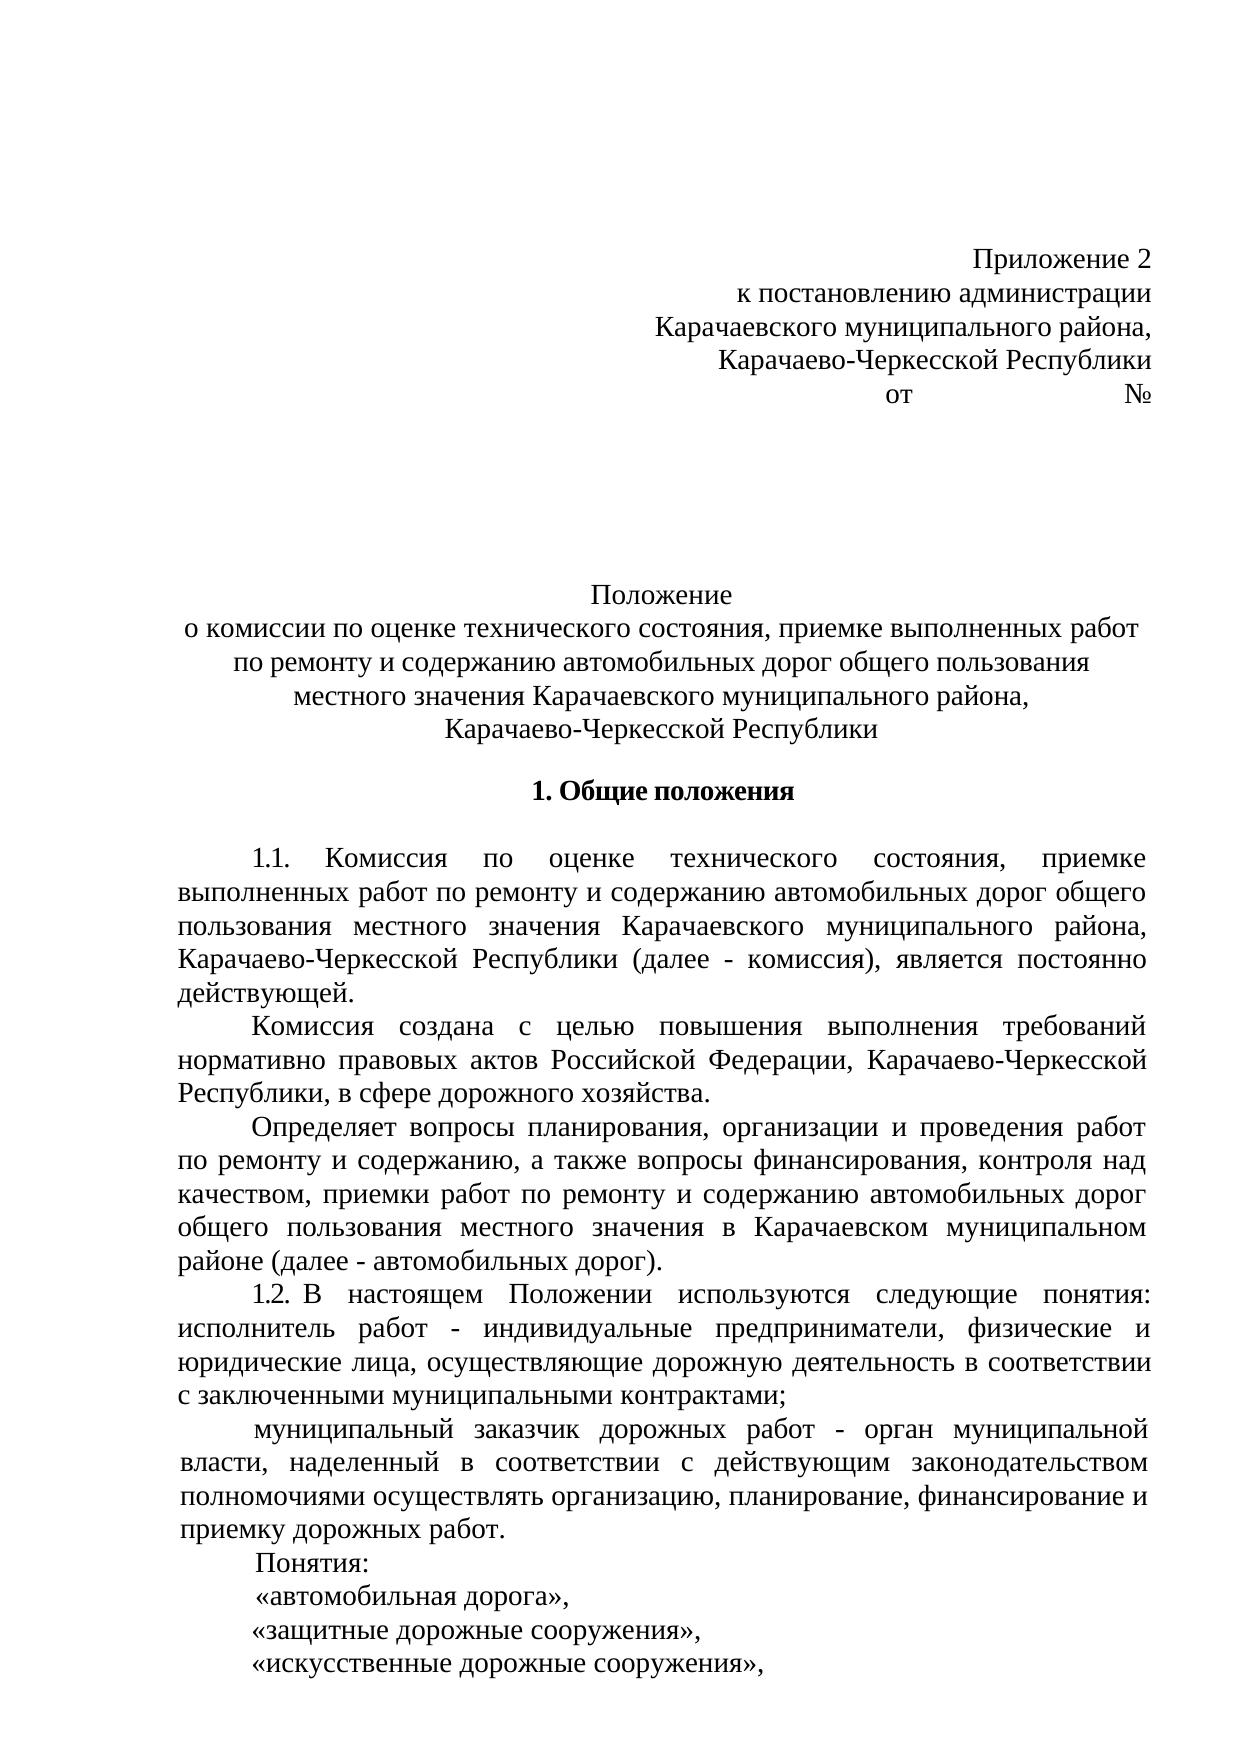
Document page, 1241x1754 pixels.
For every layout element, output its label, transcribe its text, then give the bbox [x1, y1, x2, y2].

text 1. Общие положения [177, 773, 1149, 807]
text Карачаево-Черкесской Республики [177, 342, 1152, 376]
text Карачаевского муниципального района, [177, 309, 1152, 342]
text Карачаево-Черкесской Республики [177, 711, 1145, 745]
text Комиссия создана с целью повышения выполнения требований нормативно правовых актов Российской Федерации, Карачаево-Черкесской Республики, в сфере дорожного хозяйства. [177, 1008, 1147, 1109]
text Определяет вопросы планирования, организации и проведения работ по ремонту и содержанию, а также вопросы финансирования, контроля над качеством, приемки работ по ремонту и содержанию автомобильных дорог общего пользования местного значения в Карачаевском муниципальном районе (далее - автомобильных дорог). [177, 1109, 1147, 1277]
text Понятия: [181, 1545, 1152, 1578]
text Положение [177, 577, 1146, 611]
text муниципальный заказчик дорожных работ - орган муниципальной власти, наделенный в соответствии с действующим законодательством полномочиями осуществлять организацию, планирование, финансирование и приемку дорожных работ. [180, 1411, 1149, 1545]
text «защитные дорожные сооружения», [177, 1612, 1152, 1646]
text Приложение 2 [177, 242, 1152, 275]
text «автомобильная дорога», [181, 1578, 1152, 1612]
text «искусственные дорожные сооружения», [177, 1646, 1152, 1679]
text от № [177, 376, 1152, 409]
text к постановлению администрации [177, 275, 1152, 309]
text о комиссии по оценке технического состояния, приемке выполненных работ по ремонту и содержанию автомобильных дорог общего пользования местного значения Карачаевского муниципального района, [177, 611, 1145, 711]
text 1.1. Комиссия по оценке технического состояния, приемке выполненных работ по ремонту и содержанию автомобильных дорог общего пользования местного значения Карачаевского муниципального района, Карачаево-Черкесской Республики (далее - комиссия), является постоянно действующей. [177, 841, 1147, 1008]
text 1.2. В настоящем Положении используются следующие понятия: исполнитель работ - индивидуальные предприниматели, физические и юридические лица, осуществляющие дорожную деятельность в соответствии с заключенными муниципальными контрактами; [177, 1277, 1152, 1411]
